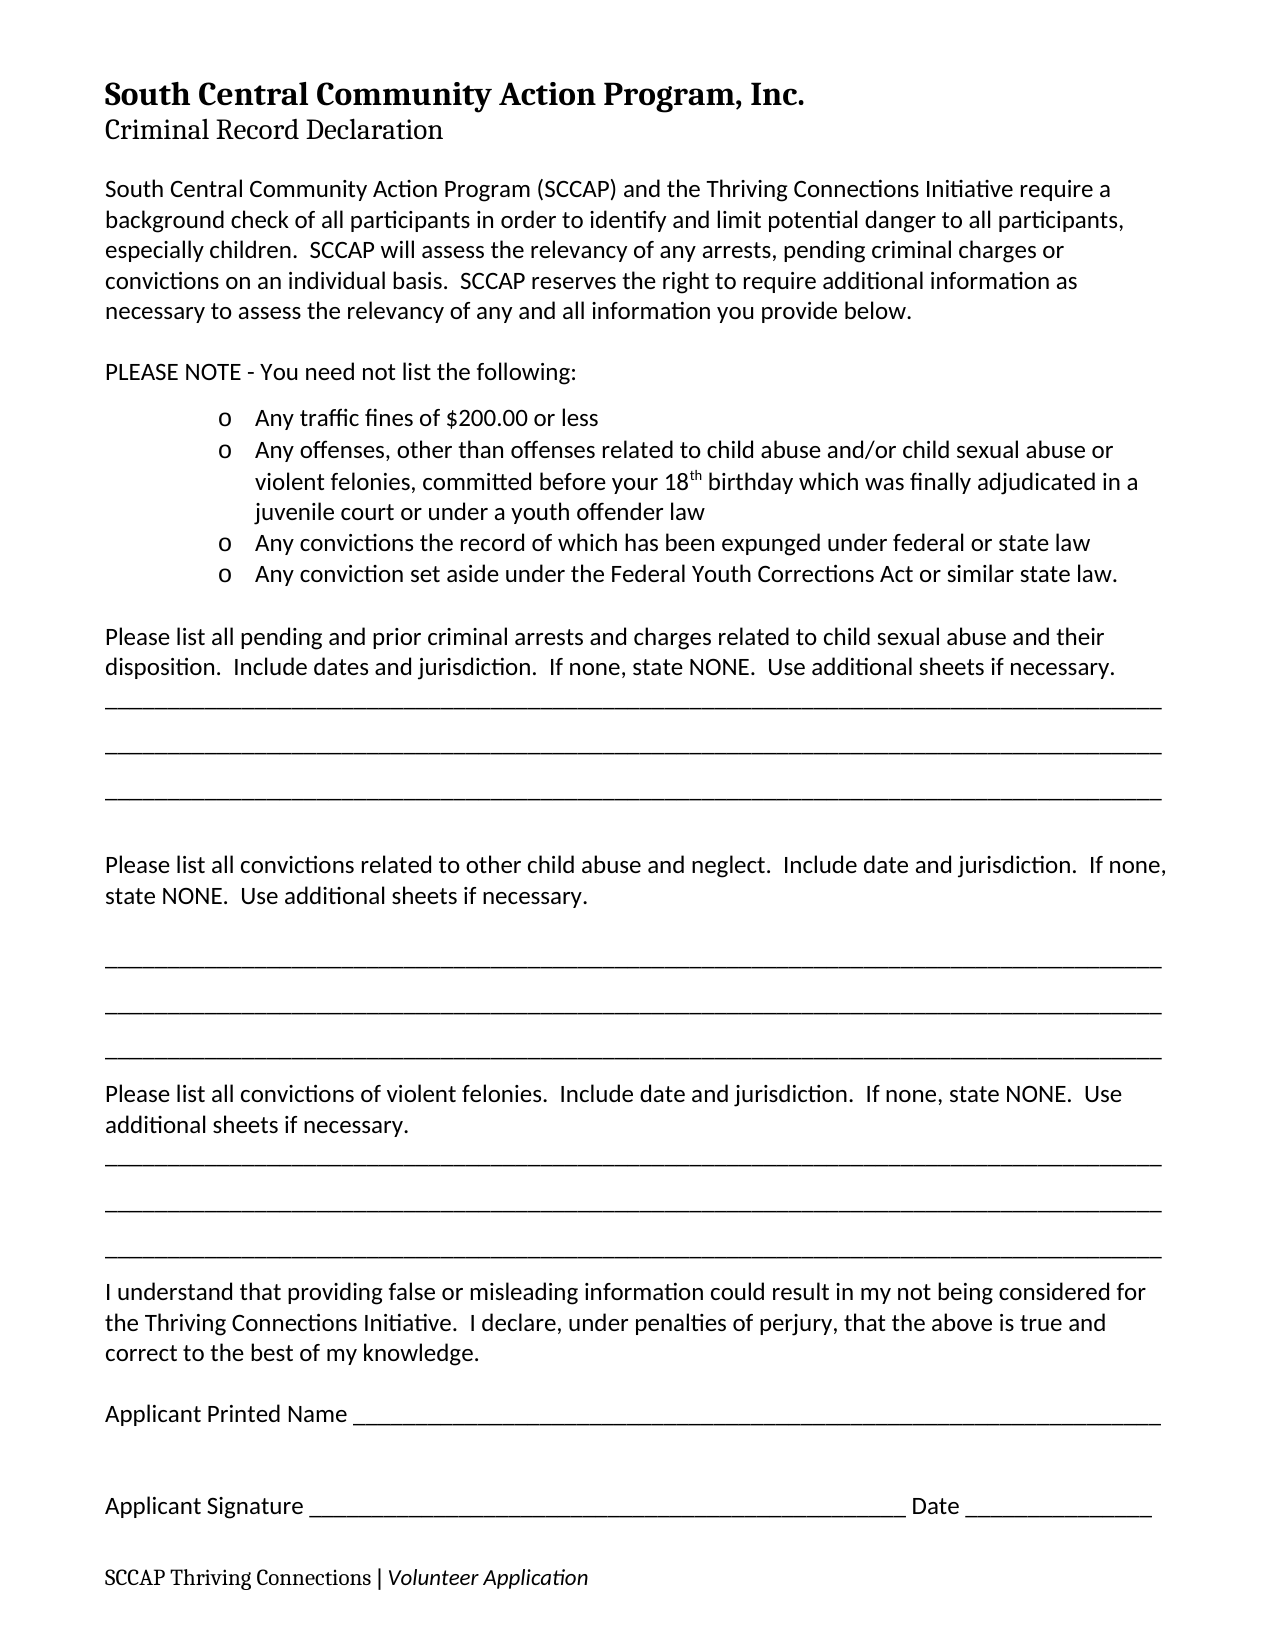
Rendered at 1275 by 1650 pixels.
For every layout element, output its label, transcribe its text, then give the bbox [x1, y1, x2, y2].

text Please list all convictions of violent felonies. Include date and jurisdiction. If none, state NONE. Use additional sheets if necessary. [105, 1078, 1170, 1139]
list Any conviction set aside under the Federal Youth Corrections Act or similar state law. [217, 558, 1170, 590]
list Any convictions the record of which has been expunged under federal or state law [217, 527, 1170, 558]
list Any traffic fines of $200.00 or less [217, 402, 1170, 434]
text PLEASE NOTE - You need not list the following: [105, 356, 1170, 387]
text Criminal Record Declaration [105, 113, 1170, 147]
text _______________________________________________________________________________________________________________________________________________________________________________________________________________________________________________________________ [105, 941, 1170, 1063]
list Any offenses, other than offenses related to child abuse and/or child sexual abuse or violent felonies, committed before your 18th birthday which was finally adjudicated in a juvenile court or under a youth offender law [217, 434, 1170, 527]
text South Central Community Action Program (SCCAP) and the Thriving Connections Initiative require a background check of all participants in order to identify and limit potential danger to all participants, especially children. SCCAP will assess the relevancy of any arrests, pending criminal charges or convictions on an individual basis. SCCAP reserves the right to require additional information as necessary to assess the relevancy of any and all information you provide below. [105, 173, 1170, 326]
text Please list all pending and prior criminal arrests and charges related to child sexual abuse and their disposition. Include dates and jurisdiction. If none, state NONE. Use additional sheets if necessary. [105, 621, 1170, 682]
text South Central Community Action Program, Inc. [105, 75, 1170, 113]
text I understand that providing false or misleading information could result in my not being considered for the Thriving Connections Initiative. I declare, under penalties of perjury, that the above is true and correct to the best of my knowledge. [105, 1276, 1170, 1368]
text Applicant Signature ________________________________________________ Date _______________ [105, 1490, 1170, 1521]
text Applicant Printed Name _________________________________________________________________ [105, 1398, 1170, 1429]
text _______________________________________________________________________________________________________________________________________________________________________________________________________________________________________________________________ [105, 682, 1170, 804]
text Please list all convictions related to other child abuse and neglect. Include date and jurisdiction. If none, state NONE. Use additional sheets if necessary. [105, 849, 1170, 911]
text _______________________________________________________________________________________________________________________________________________________________________________________________________________________________________________________________ [105, 1139, 1170, 1261]
